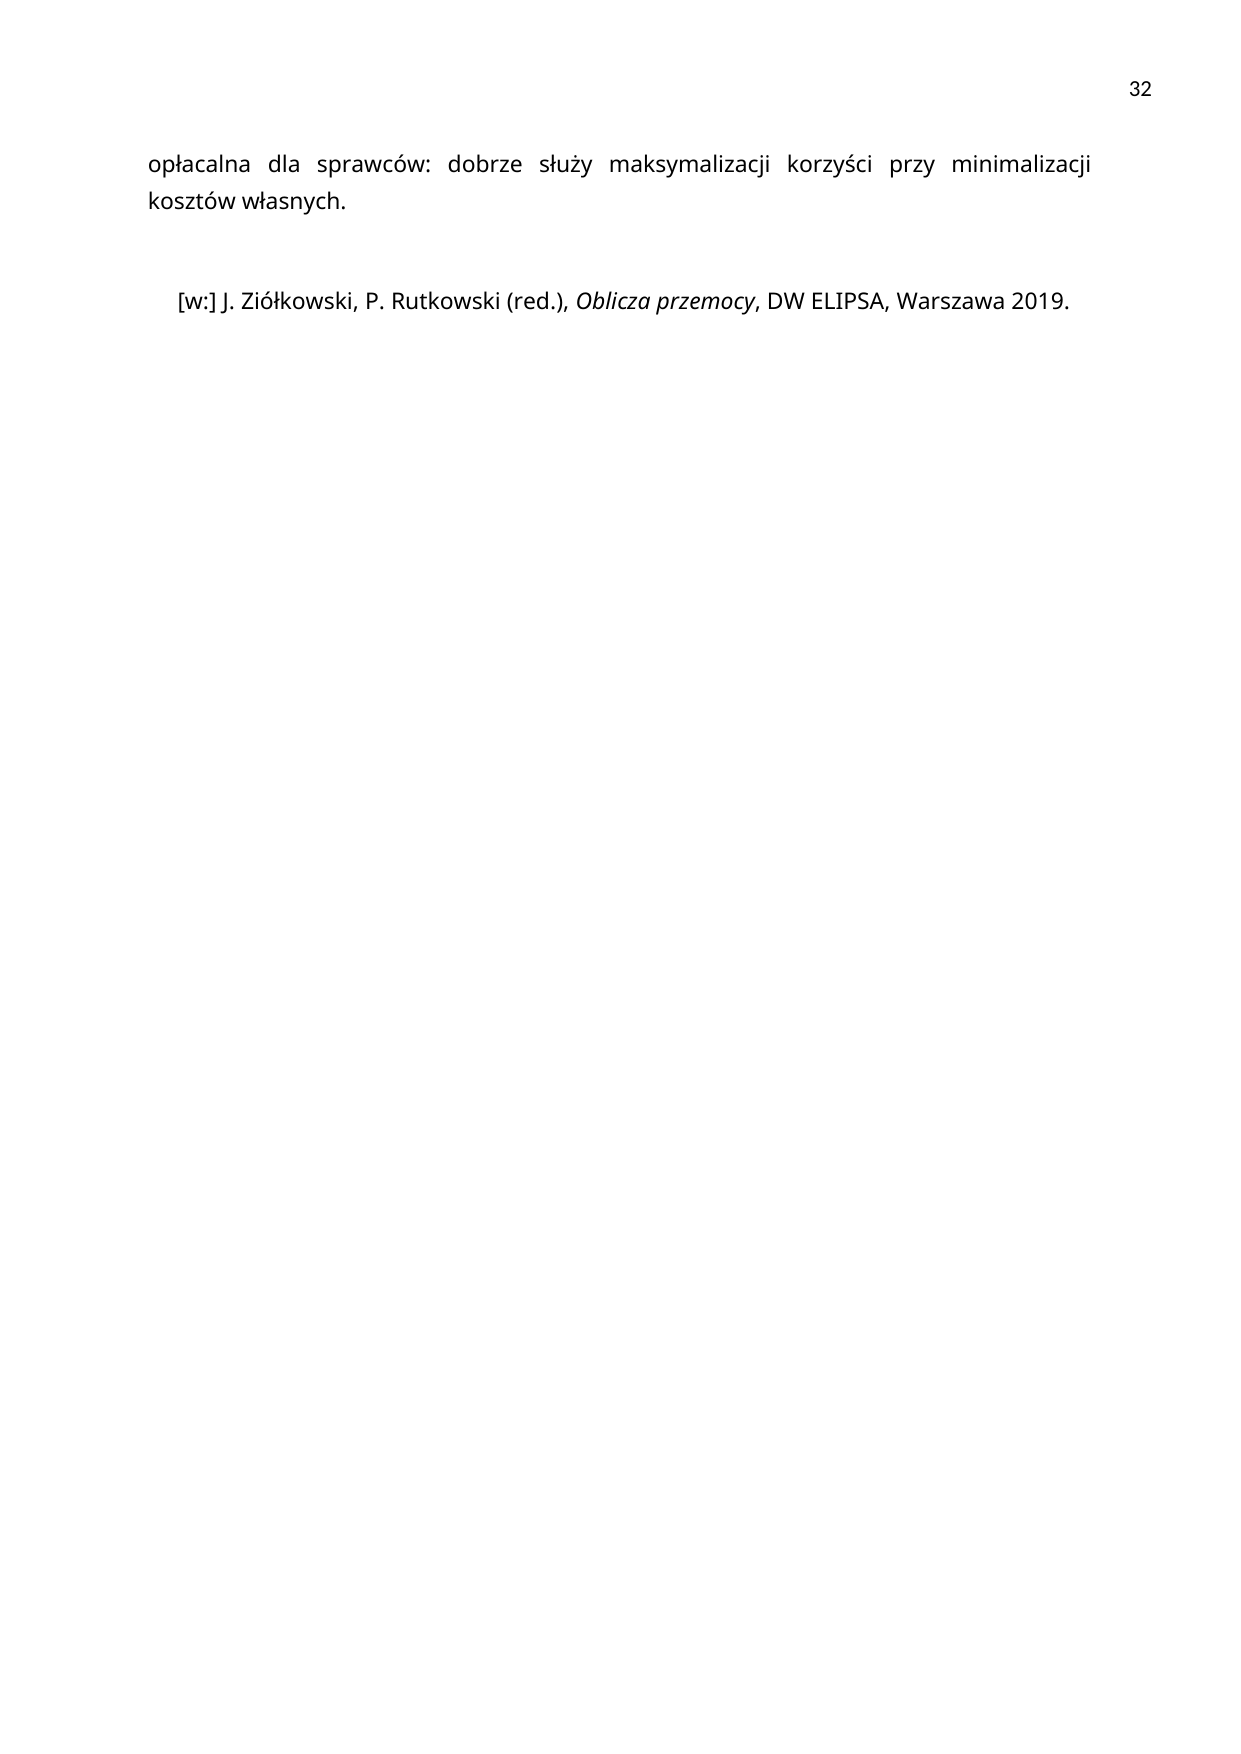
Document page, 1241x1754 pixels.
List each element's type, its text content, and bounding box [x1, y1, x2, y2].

text [w:] J. Ziółkowski, P. Rutkowski (red.), Oblicza przemocy, DW ELIPSA, Warszawa 2019. [148, 285, 1093, 316]
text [148, 148, 1093, 216]
